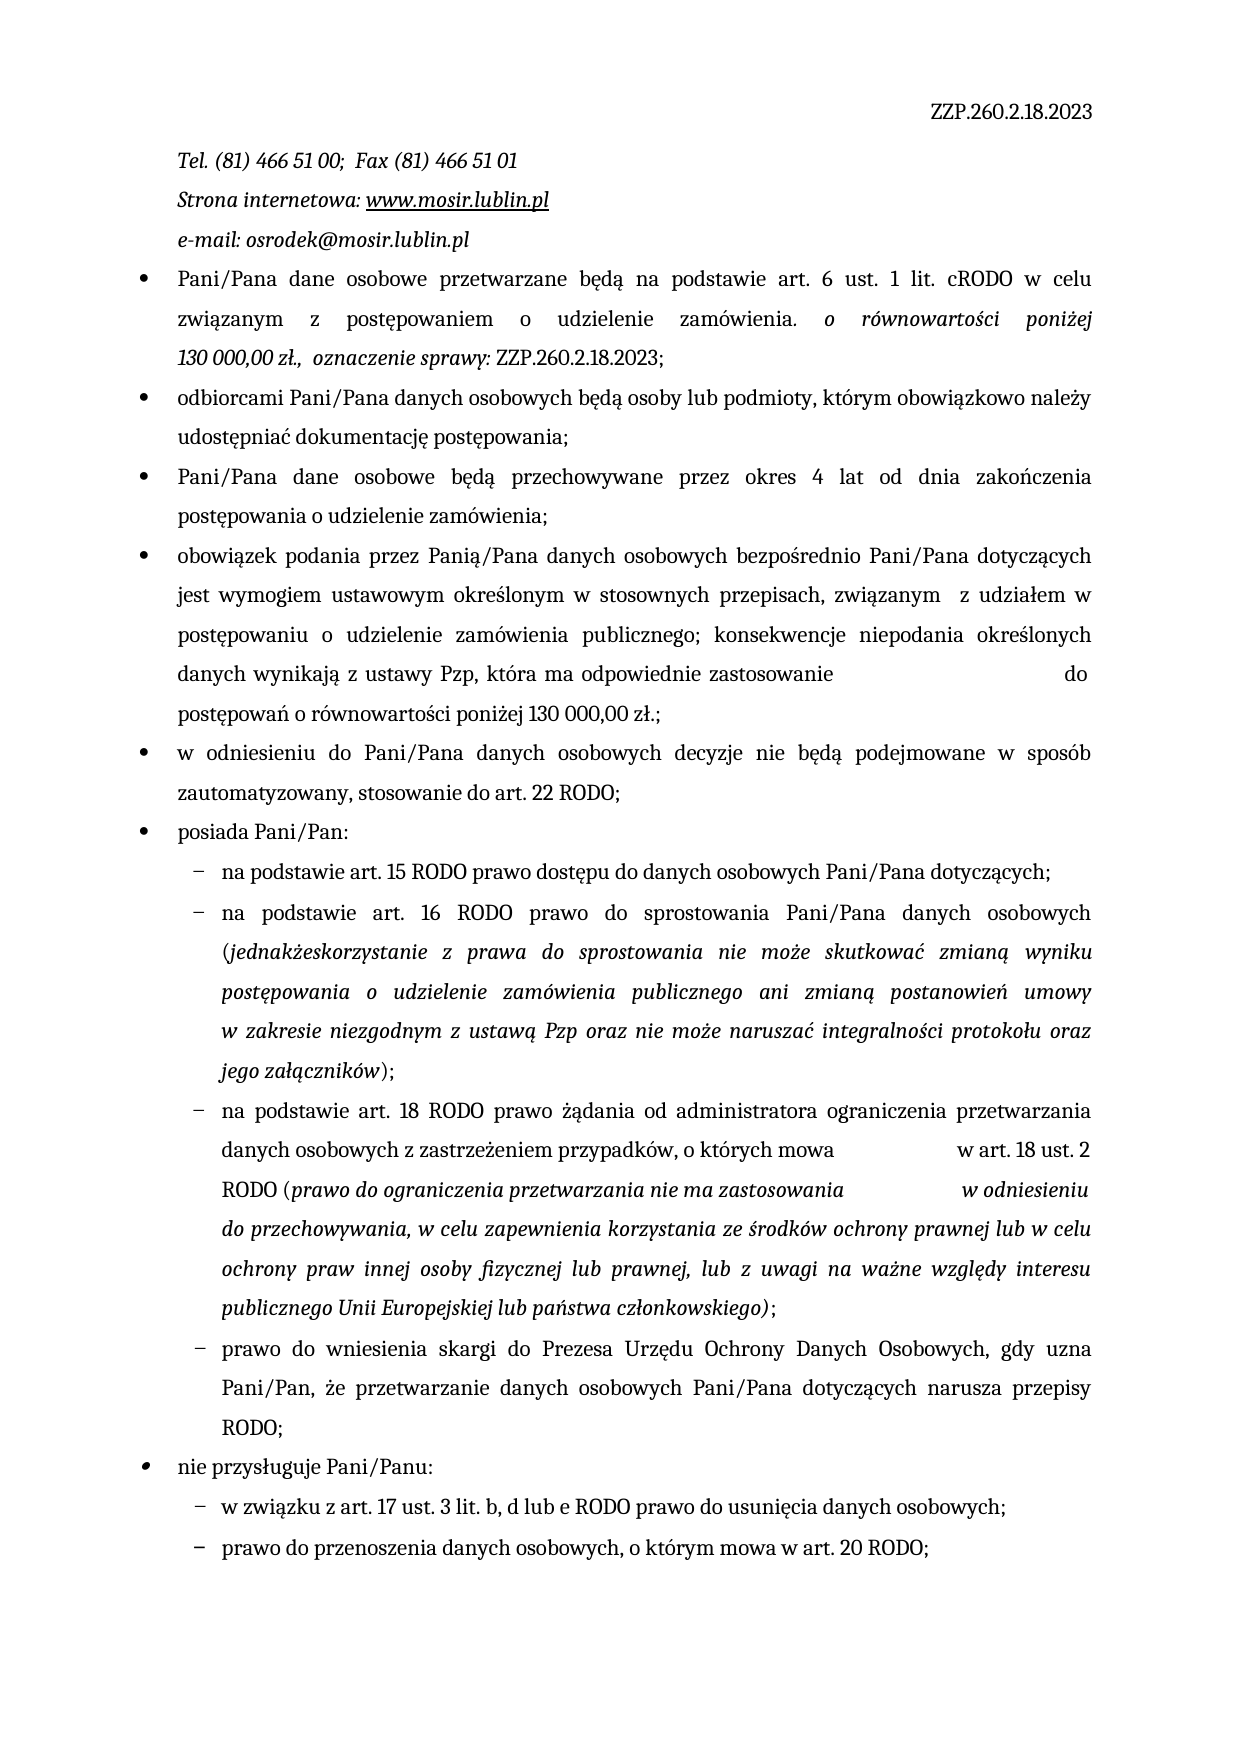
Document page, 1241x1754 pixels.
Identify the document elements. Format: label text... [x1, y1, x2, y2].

list obowiązek podania przez Panią/Pana danych osobowych bezpośrednio Pani/Pana dotyczących jest wymogiem ustawowym określonym w stosownych przepisach, związanym z udziałem w postępowaniu o udzielenie zamówienia publicznego; konsekwencje niepodania określonych danych wynikają z ustawy Pzp, która ma odpowiednie zastosowanie do postępowań o równowartości poniżej 130 000,00 zł.; [140, 542, 1093, 727]
list prawo do przenoszenia danych osobowych, o którym mowa w art. 20 RODO; [192, 1534, 1093, 1561]
list na podstawie art. 15 RODO prawo dostępu do danych osobowych Pani/Pana dotyczących; [192, 858, 1093, 885]
list posiada Pani/Pan: [140, 819, 1093, 845]
list prawo do wniesienia skargi do Prezesa Urzędu Ochrony Danych Osobowych, gdy uzna Pani/Pan, że przetwarzanie danych osobowych Pani/Pana dotyczących narusza przepisy RODO; [192, 1334, 1093, 1441]
list odbiorcami Pani/Pana danych osobowych będą osoby lub podmioty, którym obowiązkowo należy udostępniać dokumentację postępowania; [140, 384, 1093, 450]
text Tel. (81) 466 51 00; Fax (81) 466 51 01 [177, 148, 1093, 174]
list Pani/Pana dane osobowe będą przechowywane przez okres 4 lat od dnia zakończenia postępowania o udzielenie zamówienia; [140, 463, 1093, 529]
list w odniesieniu do Pani/Pana danych osobowych decyzje nie będą podejmowane w sposób zautomatyzowany, stosowanie do art. 22 RODO; [140, 740, 1093, 806]
text Strona internetowa: www.mosir.lublin.pl [177, 187, 1093, 213]
list w związku z art. 17 ust. 3 lit. b, d lub e RODO prawo do usunięcia danych osobowych; [192, 1493, 1093, 1520]
list nie przysługuje Pani/Panu: [140, 1454, 1093, 1480]
text e-mail: osrodek@mosir.lublin.pl [177, 227, 1093, 253]
list na podstawie art. 16 RODO prawo do sprostowania Pani/Pana danych osobowych (jednakżeskorzystanie z prawa do sprostowania nie może skutkować zmianą wyniku postępowania o udzielenie zamówienia publicznego ani zmianą postanowień umowy w zakresie niezgodnym z ustawą Pzp oraz nie może naruszać integralności protokołu oraz jego załączników); [192, 899, 1093, 1084]
list na podstawie art. 18 RODO prawo żądania od administratora ograniczenia przetwarzania danych osobowych z zastrzeżeniem przypadków, o których mowa w art. 18 ust. 2 RODO (prawo do ograniczenia przetwarzania nie ma zastosowania w odniesieniu do przechowywania, w celu zapewnienia korzystania ze środków ochrony prawnej lub w celu ochrony praw innej osoby fizycznej lub prawnej, lub z uwagi na ważne względy interesu publicznego Unii Europejskiej lub państwa członkowskiego); [192, 1097, 1093, 1321]
list Pani/Pana dane osobowe przetwarzane będą na podstawie art. 6 ust. 1 lit. cRODO w celu związanym z postępowaniem o udzielenie zamówienia. o równowartości poniżej 130 000,00 zł., oznaczenie sprawy: ZZP.260.2.18.2023; [140, 266, 1093, 371]
